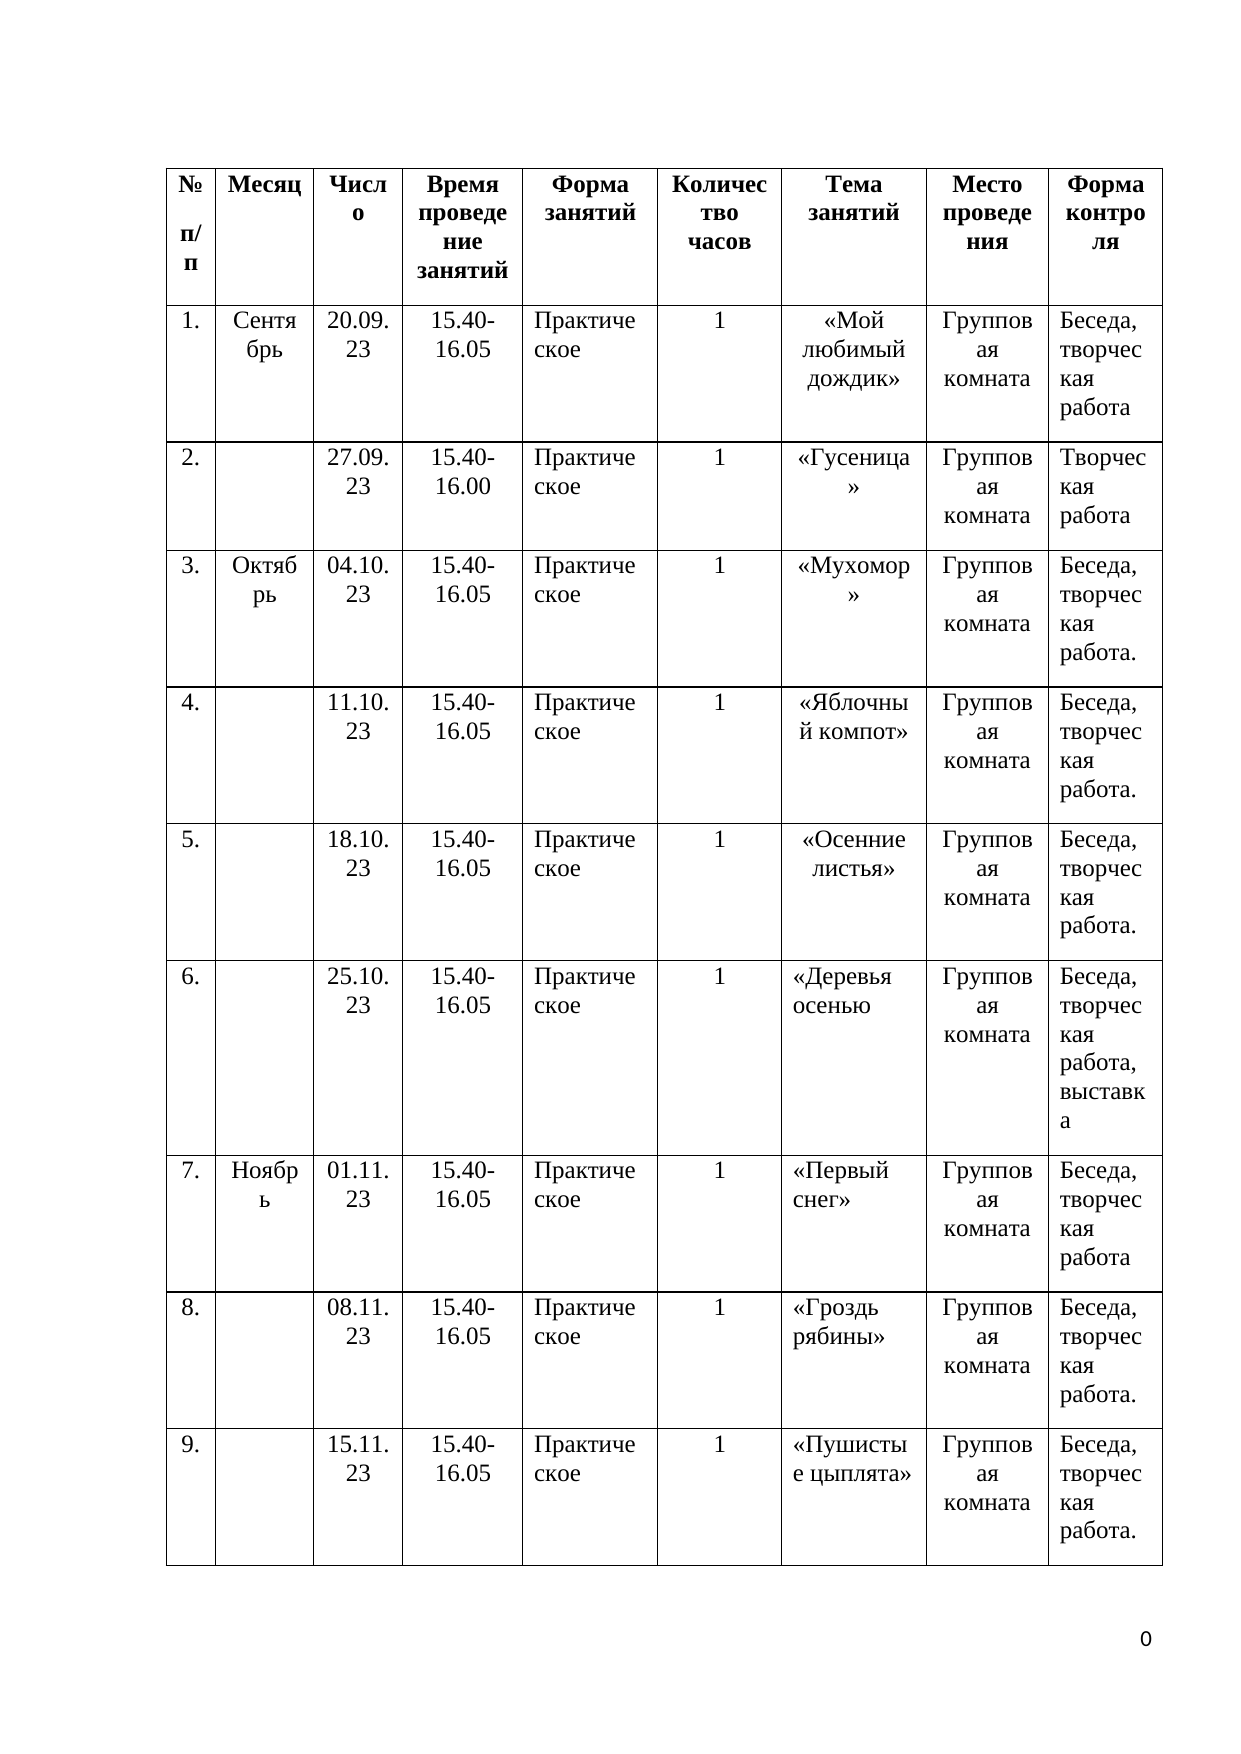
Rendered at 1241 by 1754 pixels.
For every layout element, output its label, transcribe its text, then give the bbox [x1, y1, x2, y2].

table_header Форма контроля [1049, 169, 1162, 304]
table_cell Групповая комната [927, 688, 1048, 823]
table_cell 1 [658, 306, 781, 441]
table_cell 15.40-16.05 [403, 1293, 522, 1428]
table_cell Практическое [523, 824, 657, 960]
table_header Форма занятий [523, 169, 657, 304]
table_header Число [314, 169, 402, 304]
table_cell [216, 688, 313, 823]
table_cell Беседа, творческая работа [1049, 306, 1162, 441]
table_cell «Деревья осенью [782, 961, 926, 1154]
table_cell Групповая комната [927, 1293, 1048, 1428]
table_cell 4. [167, 688, 215, 823]
table_cell Сентябрь [216, 306, 313, 441]
table_cell 6. [167, 961, 215, 1154]
table_cell 15.40-16.05 [403, 961, 522, 1154]
table_cell Беседа, творческая работа [1049, 1156, 1162, 1291]
table_header Тема занятий [782, 169, 926, 304]
table_cell 27.09.23 [314, 443, 402, 549]
table_cell Практическое [523, 1156, 657, 1291]
table_cell Практическое [523, 1429, 657, 1565]
table_cell 01.11.23 [314, 1156, 402, 1291]
table_cell 15.11.23 [314, 1429, 402, 1565]
table_cell 15.40-16.05 [403, 688, 522, 823]
table_cell 1 [658, 551, 781, 686]
table_cell 9. [167, 1429, 215, 1565]
table_cell 3. [167, 551, 215, 686]
table_header Месяц [216, 169, 313, 304]
table_cell 1 [658, 1293, 781, 1428]
table_cell Практическое [523, 961, 657, 1154]
table_cell [216, 961, 313, 1154]
table_cell «Осенние листья» [782, 824, 926, 960]
table_cell 08.11.23 [314, 1293, 402, 1428]
table_cell 15.40-16.05 [403, 306, 522, 441]
table_cell Беседа, творческая работа. [1049, 1293, 1162, 1428]
table_cell Беседа, творческая работа. [1049, 688, 1162, 823]
table_header Количество часов [658, 169, 781, 304]
table_cell Групповая комната [927, 443, 1048, 549]
table_cell 1 [658, 443, 781, 549]
table_cell Ноябрь [216, 1156, 313, 1291]
table_cell 8. [167, 1293, 215, 1428]
table_cell 18.10.23 [314, 824, 402, 960]
table_cell Практическое [523, 443, 657, 549]
table_cell Беседа, творческая работа, выставка [1049, 961, 1162, 1154]
table_cell [216, 1429, 313, 1565]
table_header № п/п [167, 169, 215, 304]
table_cell 1 [658, 961, 781, 1154]
table_cell 7. [167, 1156, 215, 1291]
table_cell «Мой любимый дождик» [782, 306, 926, 441]
table_cell [216, 1293, 313, 1428]
table_cell 1 [658, 824, 781, 960]
table_header Место проведения [927, 169, 1048, 304]
table_cell 15.40-16.00 [403, 443, 522, 549]
table_cell Беседа, творческая работа. [1049, 551, 1162, 686]
table_cell 2. [167, 443, 215, 549]
table_cell 1. [167, 306, 215, 441]
table_cell «Пушистые цыплята» [782, 1429, 926, 1565]
table_cell Беседа, творческая работа. [1049, 1429, 1162, 1565]
table_cell 20.09.23 [314, 306, 402, 441]
table_cell Практическое [523, 306, 657, 441]
table_cell 5. [167, 824, 215, 960]
table_cell 04.10.23 [314, 551, 402, 686]
table_cell [216, 824, 313, 960]
table_cell Беседа, творческая работа. [1049, 824, 1162, 960]
table_cell Октябрь [216, 551, 313, 686]
table_cell 1 [658, 688, 781, 823]
table_cell 25.10.23 [314, 961, 402, 1154]
table_cell 11.10.23 [314, 688, 402, 823]
table_cell Практическое [523, 1293, 657, 1428]
table_cell Творческая работа [1049, 443, 1162, 549]
table_cell [216, 443, 313, 549]
table_cell 1 [658, 1429, 781, 1565]
table_cell «Первый снег» [782, 1156, 926, 1291]
table_cell Групповая комната [927, 1429, 1048, 1565]
table_cell «Мухомор» [782, 551, 926, 686]
table_cell «Гусеница» [782, 443, 926, 549]
table_cell Групповая комната [927, 824, 1048, 960]
table_header Время проведение занятий [403, 169, 522, 304]
table_cell 15.40-16.05 [403, 551, 522, 686]
table_cell 15.40-16.05 [403, 1429, 522, 1565]
table_cell Групповая комната [927, 306, 1048, 441]
table_cell 1 [658, 1156, 781, 1291]
table_cell Практическое [523, 551, 657, 686]
table_cell Групповая комната [927, 551, 1048, 686]
table_cell Практическое [523, 688, 657, 823]
table_cell Групповая комната [927, 961, 1048, 1154]
table_cell «Яблочный компот» [782, 688, 926, 823]
table_cell 15.40-16.05 [403, 1156, 522, 1291]
table_cell Групповая комната [927, 1156, 1048, 1291]
table_cell 15.40-16.05 [403, 824, 522, 960]
table_cell «Гроздь рябины» [782, 1293, 926, 1428]
